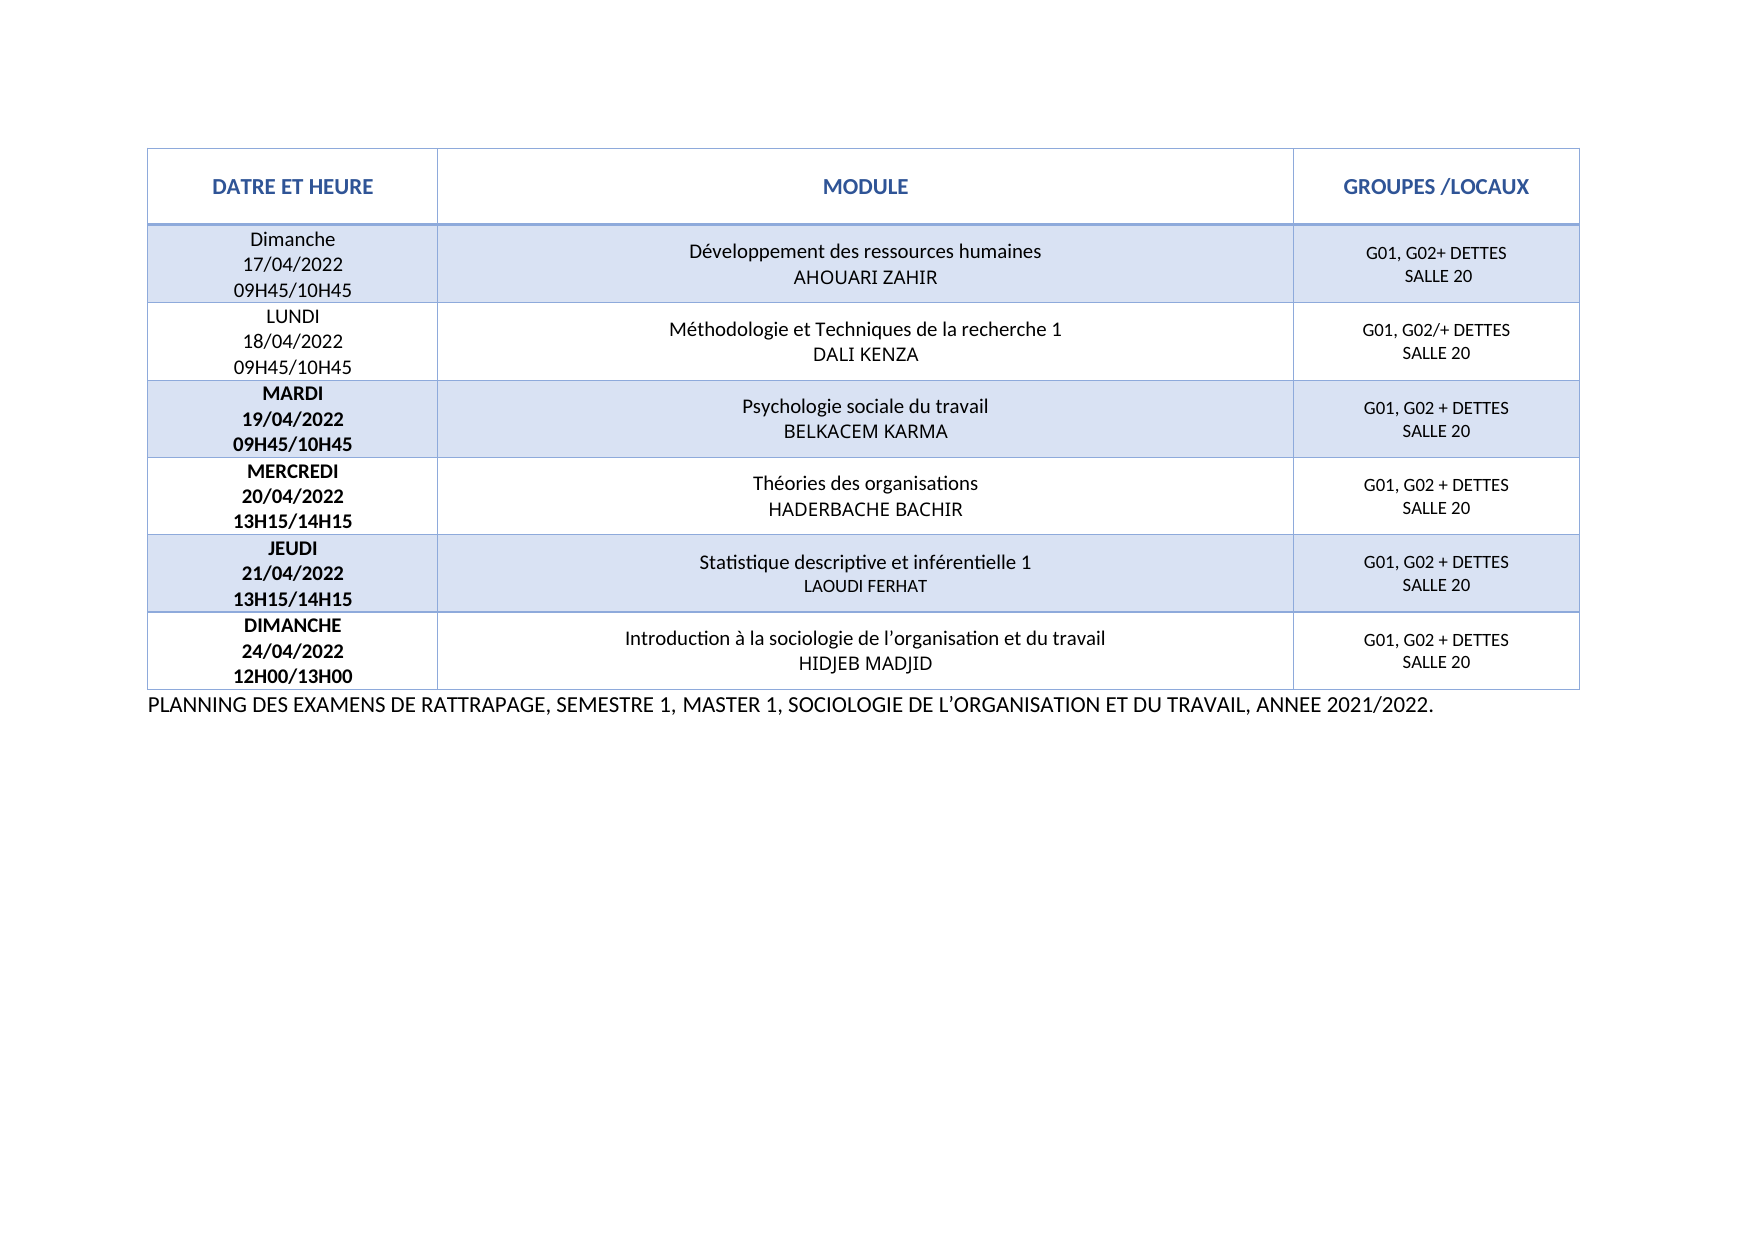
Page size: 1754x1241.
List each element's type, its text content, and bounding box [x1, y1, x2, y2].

table_header DATRE ET HEURE [148, 149, 437, 223]
table_cell DIMANCHE 24/04/2022 12H00/13H00 [148, 613, 437, 689]
table_cell Méthodologie et Techniques de la recherche 1 DALI KENZA [438, 303, 1293, 379]
table_cell G01, G02+ DETTES SALLE 20 [1294, 226, 1579, 302]
table_cell MARDI 19/04/2022 09H45/10H45 [148, 381, 437, 457]
table_cell Statistique descriptive et inférentielle 1 LAOUDI FERHAT [438, 535, 1293, 611]
table_cell Psychologie sociale du travail BELKACEM KARMA [438, 381, 1293, 457]
table_cell Introduction à la sociologie de l’organisation et du travail HIDJEB MADJID [438, 613, 1293, 689]
table_cell Théories des organisations HADERBACHE BACHIR [438, 458, 1293, 534]
table_cell LUNDI 18/04/2022 09H45/10H45 [148, 303, 437, 379]
table_cell G01, G02 + DETTES SALLE 20 [1294, 535, 1579, 611]
table_cell G01, G02 + DETTES SALLE 20 [1294, 458, 1579, 534]
table_cell Développement des ressources humaines AHOUARI ZAHIR [438, 226, 1293, 302]
table_cell G01, G02 + DETTES SALLE 20 [1294, 613, 1579, 689]
table_cell G01, G02 + DETTES SALLE 20 [1294, 381, 1579, 457]
table_cell G01, G02/+ DETTES SALLE 20 [1294, 303, 1579, 379]
text PLANNING DES EXAMENS DE RATTRAPAGE, SEMESTRE 1, MASTER 1, SOCIOLOGIE DE L’ORGANISATION ET DU TRAVAIL, ANNEE 2021/2022. [148, 690, 1606, 718]
table_header MODULE [438, 149, 1293, 223]
table_cell MERCREDI 20/04/2022 13H15/14H15 [148, 458, 437, 534]
table_cell JEUDI 21/04/2022 13H15/14H15 [148, 535, 437, 611]
table_cell Dimanche 17/04/2022 09H45/10H45 [148, 226, 437, 302]
table_header GROUPES /LOCAUX [1294, 149, 1579, 223]
